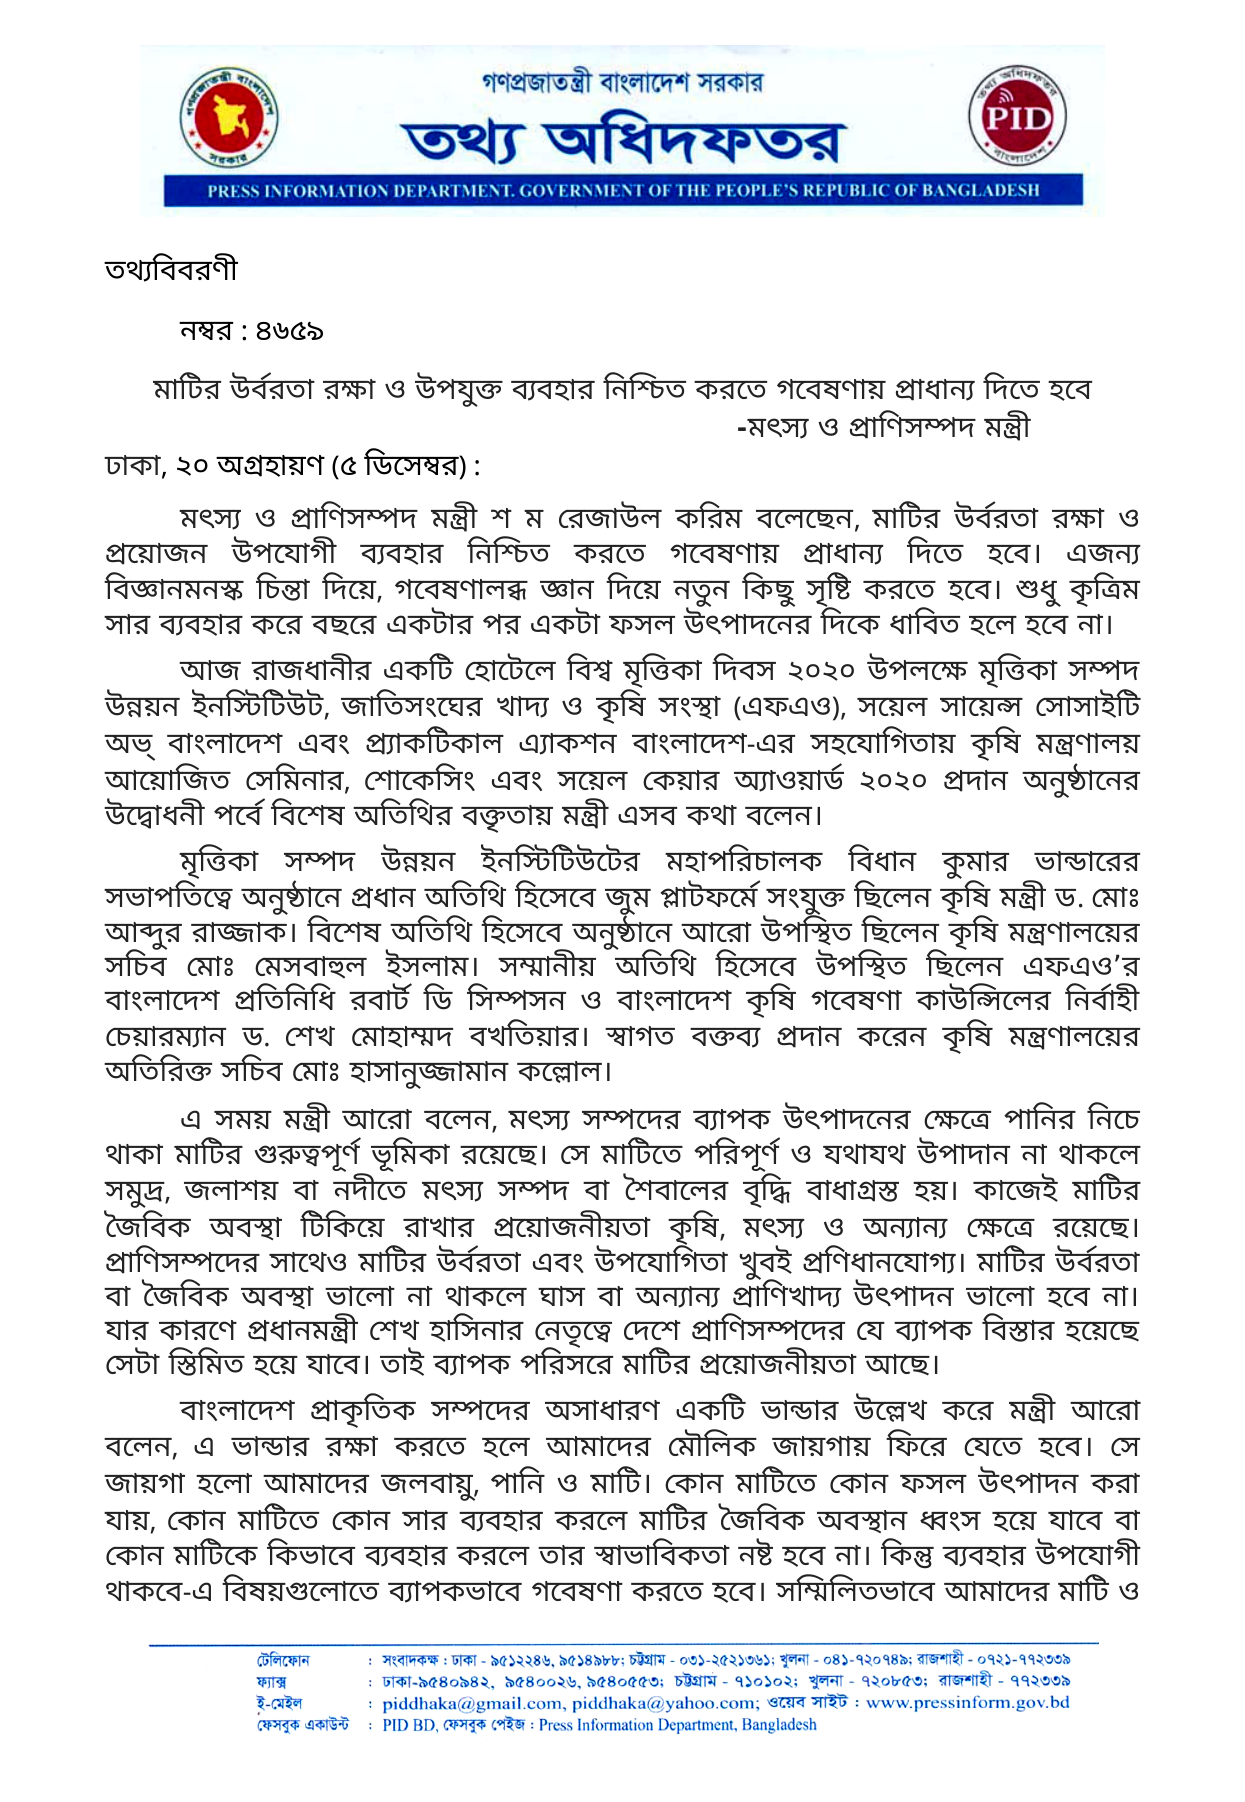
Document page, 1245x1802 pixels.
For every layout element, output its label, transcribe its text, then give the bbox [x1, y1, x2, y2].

text মৃত্তিকা সম্পদ উন্নয়ন ইনস্টিটিউটের মহাপরিচালক বিধান কুমার ভান্ডারের সভাপতিত্বে অনুষ্ঠানে প্রধান অতিথি হিসেবে জুম প্লাটফর্মে সংযুক্ত ছিলেন কৃষি মন্ত্রী ড. মোঃ আব্দুর রাজ্জাক। বিশেষ অতিথি হিসেবে অনুষ্ঠানে আরো উপস্থিত ছিলেন কৃষি মন্ত্রণালয়ের সচিব মোঃ মেসবাহুল ইসলাম। সম্মানীয় অতিথি হিসেবে উপস্থিত ছিলেন এফএও’র বাংলাদেশ প্রতিনিধি রবার্ট ডি সিম্পসন ও বাংলাদেশ কৃষি গবেষণা কাউন্সিলের নির্বাহী চেয়ারম্যান ড. শেখ মোহাম্মদ বখতিয়ার। স্বাগত বক্তব্য প্রদান করেন কৃষি মন্ত্রণালয়ের অতিরিক্ত সচিব মোঃ হাসানুজ্জামান কল্লোল। [105, 845, 1140, 1088]
text ঢাকা, ২০ অগ্রহায়ণ (৫ ডিসেম্বর) : [105, 446, 1140, 487]
text তথ্যবিবরণী নম্বর : ৪৬৫৯ [105, 253, 1140, 352]
text আজ রাজধানীর একটি হোটেলে বিশ্ব মৃত্তিকা দিবস ২০২০ উপলক্ষে মৃত্তিকা সম্পদ উন্নয়ন ইনস্টিটিউট, জাতিসংঘের খাদ্য ও কৃষি সংস্থা (এফএও), সয়েল সায়েন্স সোসাইটি অভ্‌ বাংলাদেশ এবং প্র্যাকটিকাল এ্যাকশন বাংলাদেশ-এর সহযোগিতায় কৃষি মন্ত্রণালয় আয়োজিত সেমিনার, শোকেসিং এবং সয়েল কেয়ার অ্যাওয়ার্ড ২০২০ প্রদান অনুষ্ঠানের উদ্বোধনী পর্বে বিশেষ অতিথির বক্তৃতায় মন্ত্রী এসব কথা বলেন। [105, 654, 1140, 832]
text মাটির উর্বরতা রক্ষা ও উপযুক্ত ব্যবহার নিশ্চিত করতে গবেষণায় প্রাধান্য দিতে হবে [105, 372, 1140, 406]
text মৎস্য ও প্রাণিসম্পদ মন্ত্রী শ ম রেজাউল করিম বলেছেন, মাটির উর্বরতা রক্ষা ও প্রয়োজন উপযোগী ব্যবহার নিশ্চিত করতে গবেষণায় প্রাধান্য দিতে হবে। এজন্য বিজ্ঞানমনস্ক চিন্তা দিয়ে, গবেষণালব্ধ জ্ঞান দিয়ে নতুন কিছু সৃষ্টি করতে হবে। শুধু কৃত্রিম সার ব্যবহার করে বছরে একটার পর একটা ফসল উৎপাদনের দিকে ধাবিত হলে হবে না। [105, 499, 1140, 641]
picture [146, 1640, 1099, 1742]
text এ সময় মন্ত্রী আরো বলেন, মৎস্য সম্পদের ব্যাপক উৎপাদনের ক্ষেত্রে পানির নিচে থাকা মাটির গুরুত্বপূর্ণ ভূমিকা রয়েছে। সে মাটিতে পরিপূর্ণ ও যথাযথ উপাদান না থাকলে সমুদ্র, জলাশয় বা নদীতে মৎস্য সম্পদ বা শৈবালের বৃদ্ধি বাধাগ্রস্ত হয়। কাজেই মাটির জৈবিক অবস্থা টিকিয়ে রাখার প্রয়োজনীয়তা কৃষি, মৎস্য ও অন্যান্য ক্ষেত্রে রয়েছে। প্রাণিসম্পদের সাথেও মাটির উর্বরতা এবং উপযোগিতা খুবই প্রণিধানযোগ্য। মাটির উর্বরতা বা জৈবিক অবস্থা ভালো না থাকলে ঘাস বা অন্যান্য প্রাণিখাদ্য উৎপাদন ভালো হবে না। যার কারণে প্রধানমন্ত্রী শেখ হাসিনার নেতৃত্বে দেশে প্রাণিসম্পদের যে ব্যাপক বিস্তার হয়েছে সেটা স্তিমিত হয়ে যাবে। তাই ব্যাপক পরিসরে মাটির প্রয়োজনীয়তা আছে। [105, 1101, 1140, 1381]
text -মৎস্য ও প্রাণিসম্পদ মন্ত্রী [105, 406, 1140, 446]
